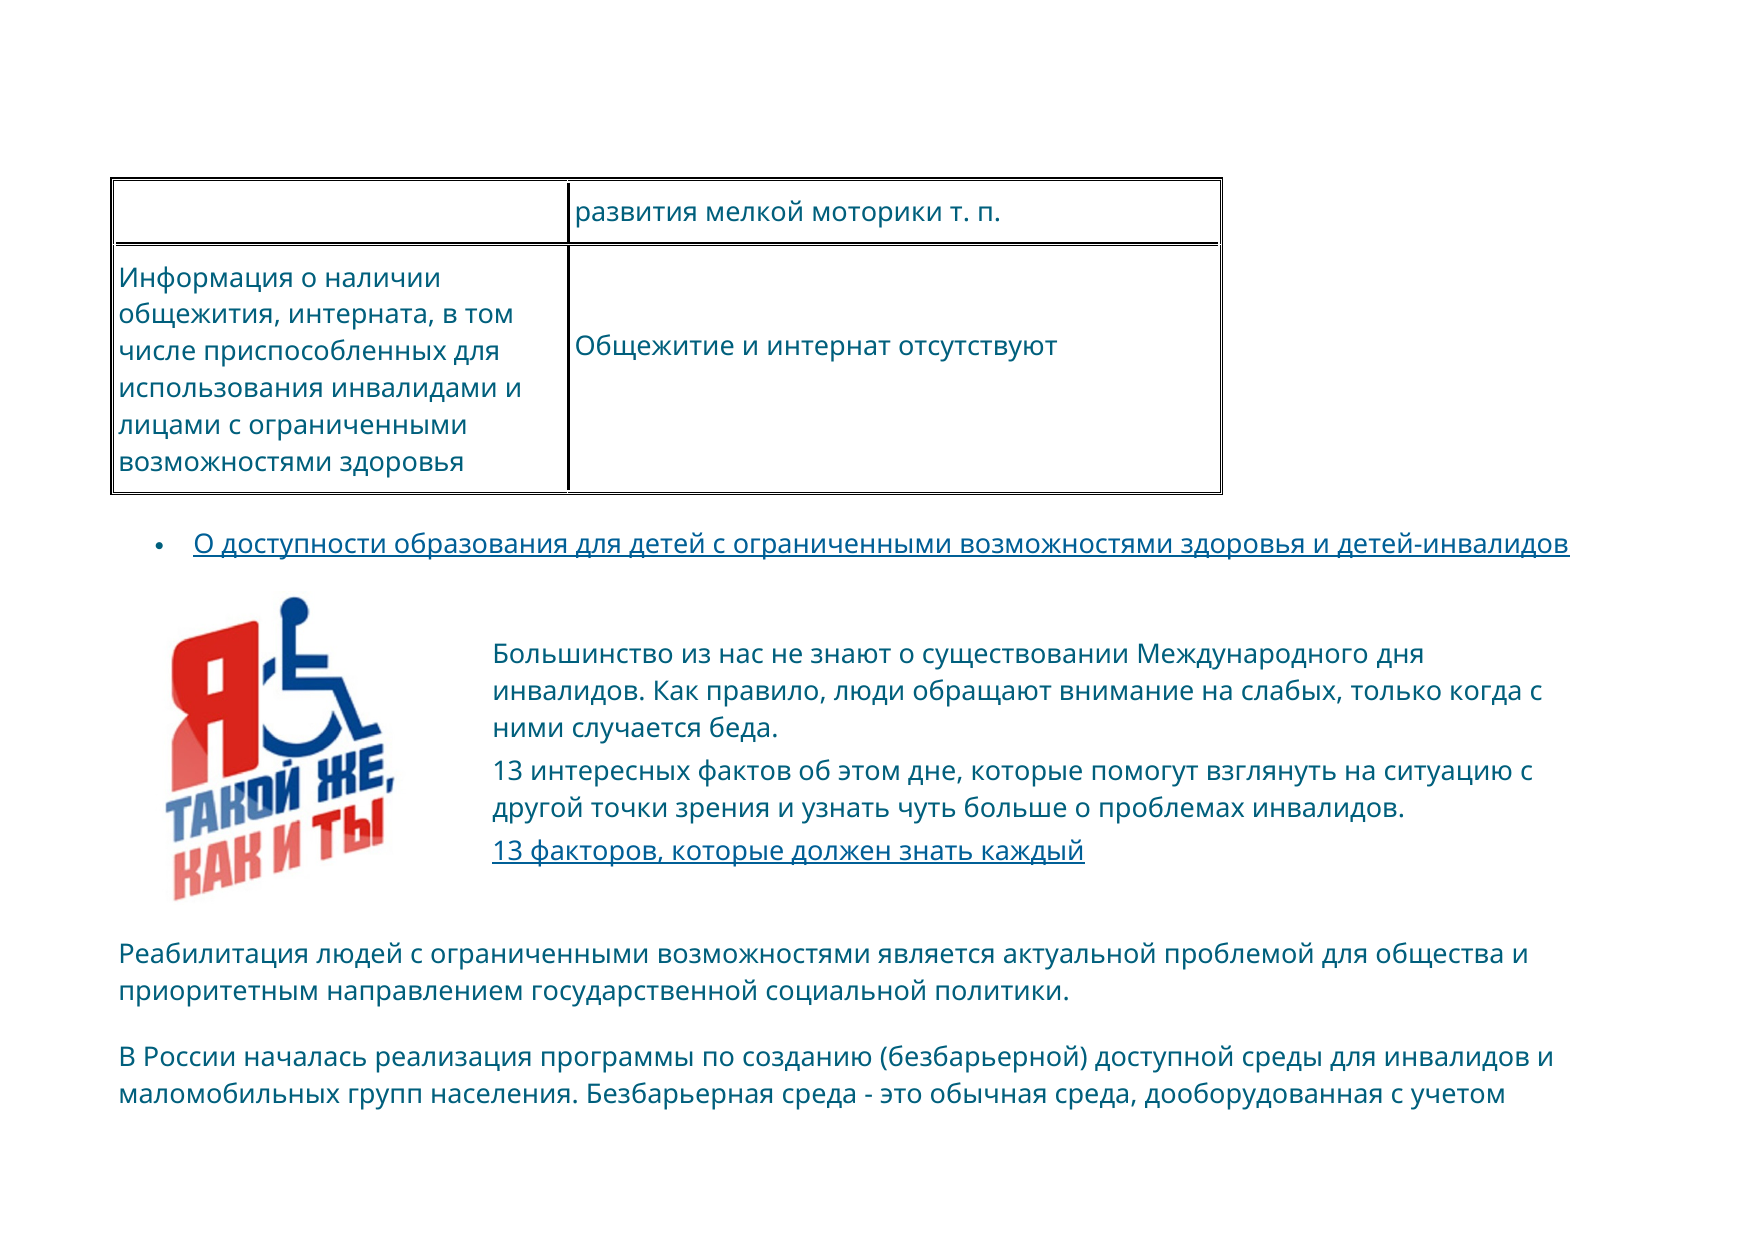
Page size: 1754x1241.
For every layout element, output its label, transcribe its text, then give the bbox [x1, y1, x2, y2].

table_cell Информация о наличии общежития, интерната, в том числе приспособленных для использования инвалидами и лицами с ограниченными возможностями здоровья [114, 242, 568, 492]
picture [118, 591, 431, 905]
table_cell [568, 181, 1220, 242]
text Реабилитация людей с ограниченными возможностями является актуальной проблемой для общества и приоритетным направлением государственной социальной политики. [118, 935, 1636, 1009]
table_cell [114, 179, 568, 242]
table_header Большинство из нас не знают о существовании Международного дня инвалидов. Как правило, люди обращают внимание на слабых, только когда с ними случается беда. 13 интересных фактов об этом дне, которые помогут взглянуть на ситуацию с другой точки зрения и узнать чуть больше о проблемах инвалидов. 13 факторов, которые должен знать каждый [490, 590, 1552, 906]
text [118, 1038, 1636, 1112]
table_cell Общежитие и интернат отсутствуют [568, 242, 1220, 492]
list О доступности образования для детей с ограниченными возможностями здоровья и детей-инвалидов [156, 524, 1636, 561]
table_header [117, 590, 490, 906]
